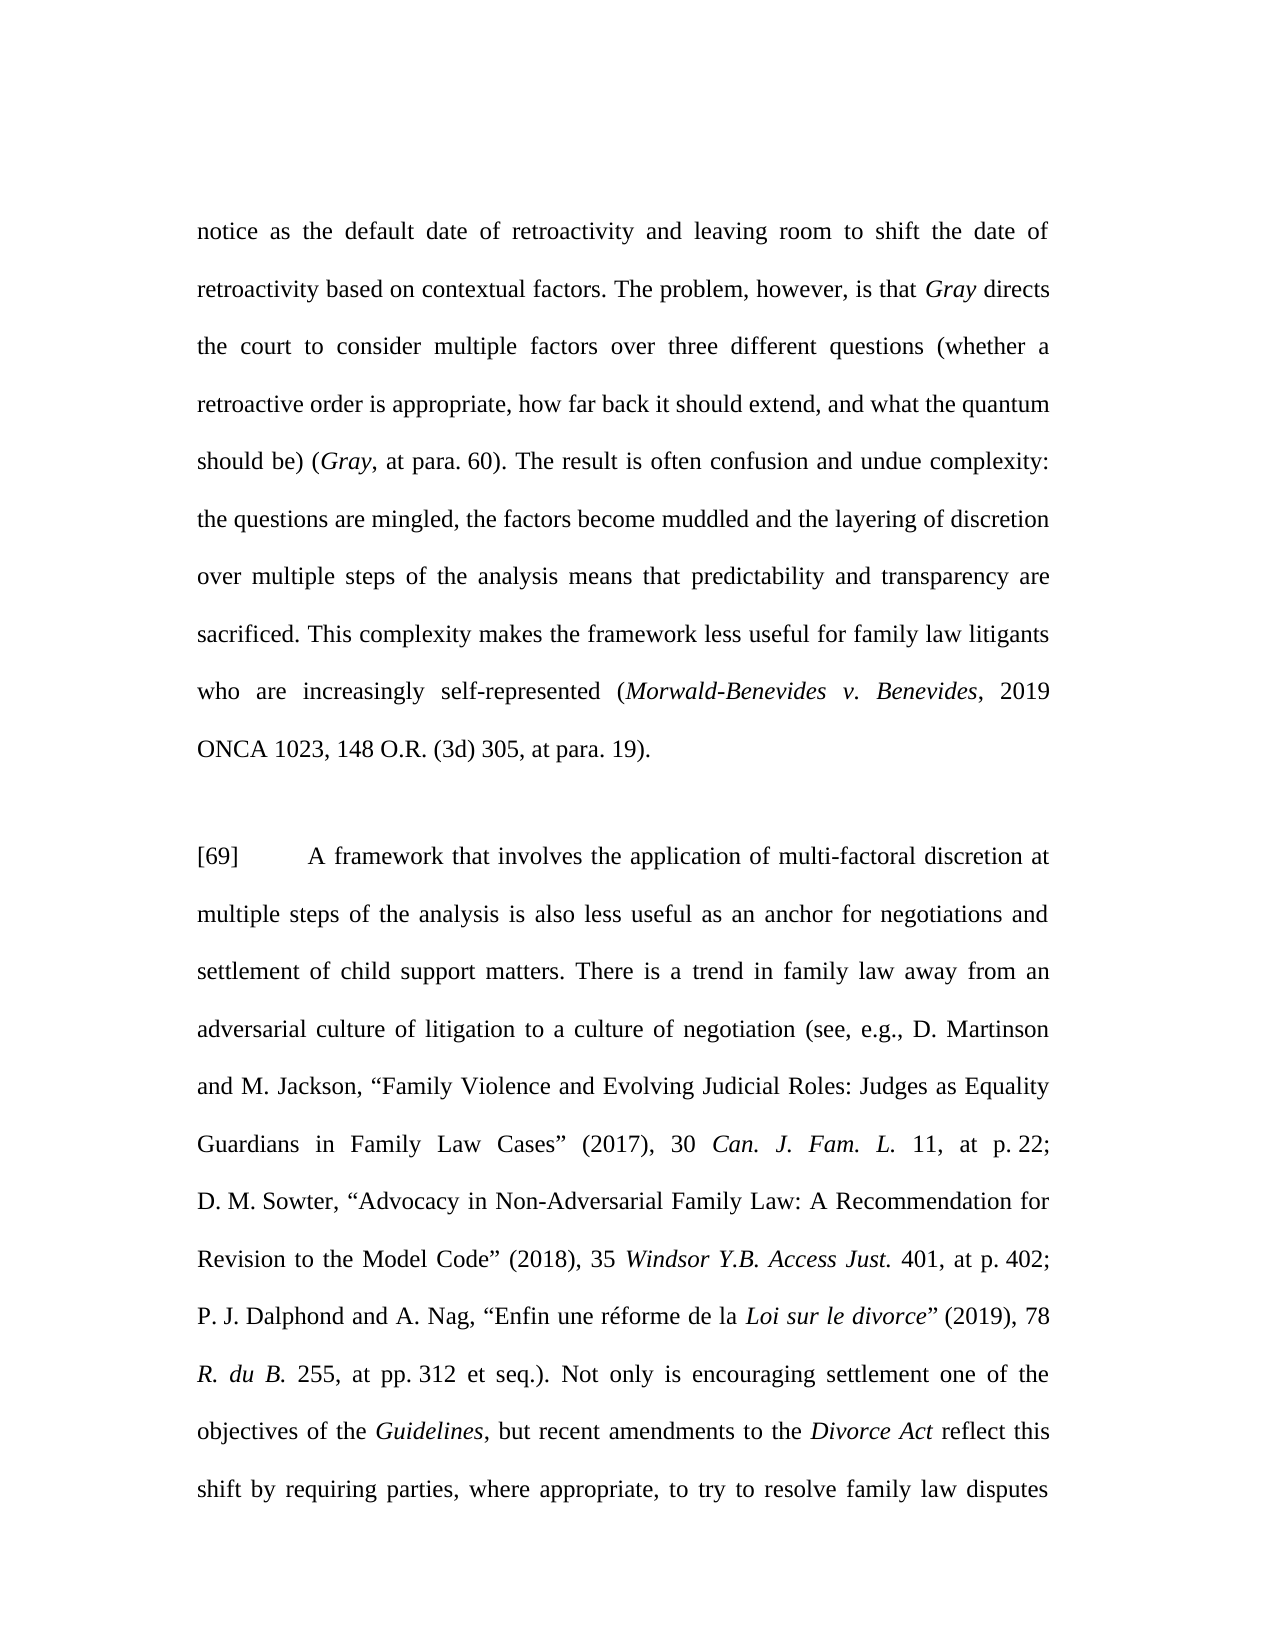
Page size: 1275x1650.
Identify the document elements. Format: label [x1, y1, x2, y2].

text [197, 216, 1050, 763]
text [197, 841, 1050, 1503]
